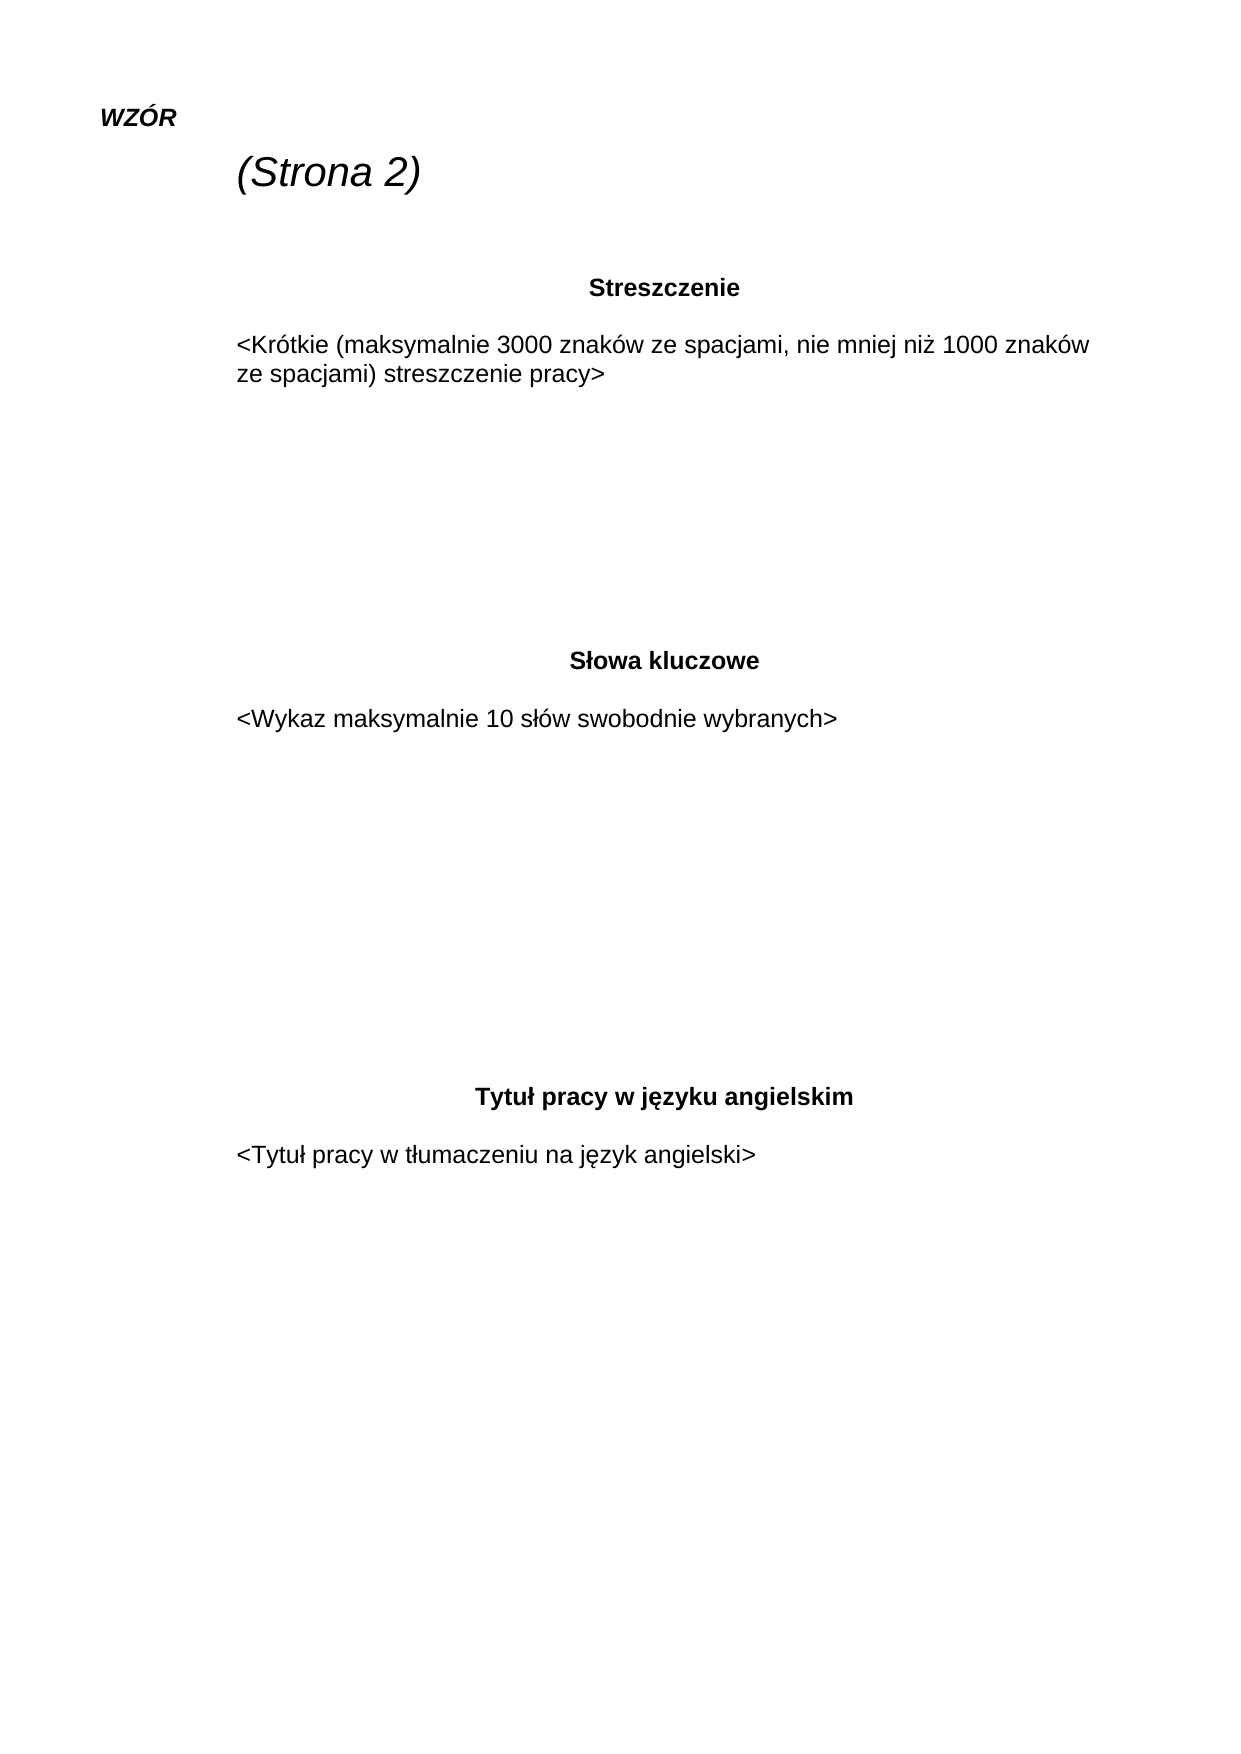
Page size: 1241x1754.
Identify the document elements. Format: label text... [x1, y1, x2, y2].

text Tytuł pracy w języku angielskim [236, 1082, 1092, 1111]
text <Wykaz maksymalnie 10 słów swobodnie wybranych> [236, 704, 1092, 733]
text Streszczenie [236, 273, 1092, 301]
text <Tytuł pracy w tłumaczeniu na język angielski> [236, 1140, 1092, 1169]
text Słowa kluczowe [236, 646, 1092, 675]
text <Krótkie (maksymalnie 3000 znaków ze spacjami, nie mniej niż 1000 znaków ze spacjami) streszczenie pracy> [236, 330, 1092, 388]
